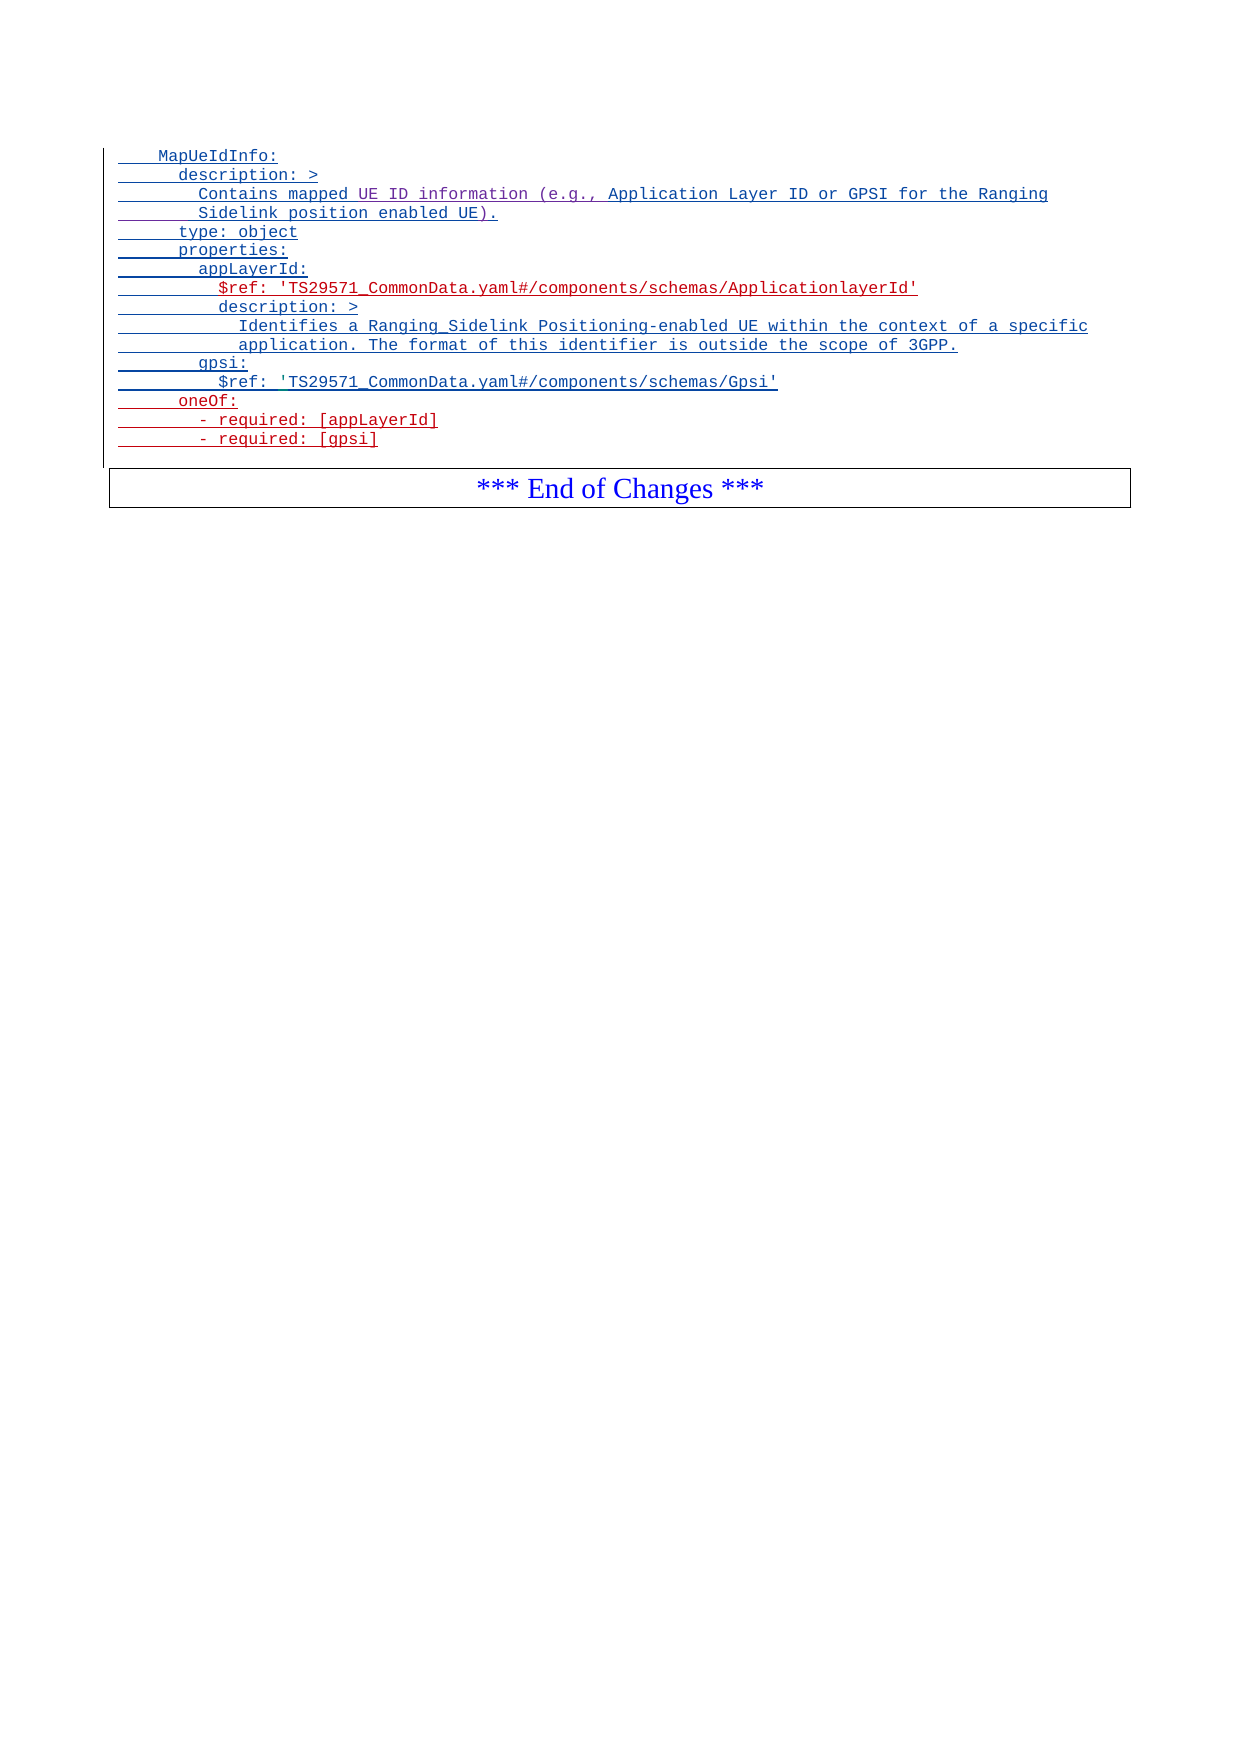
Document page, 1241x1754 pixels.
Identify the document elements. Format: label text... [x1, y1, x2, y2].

text *** End of Changes *** [110, 469, 1130, 507]
